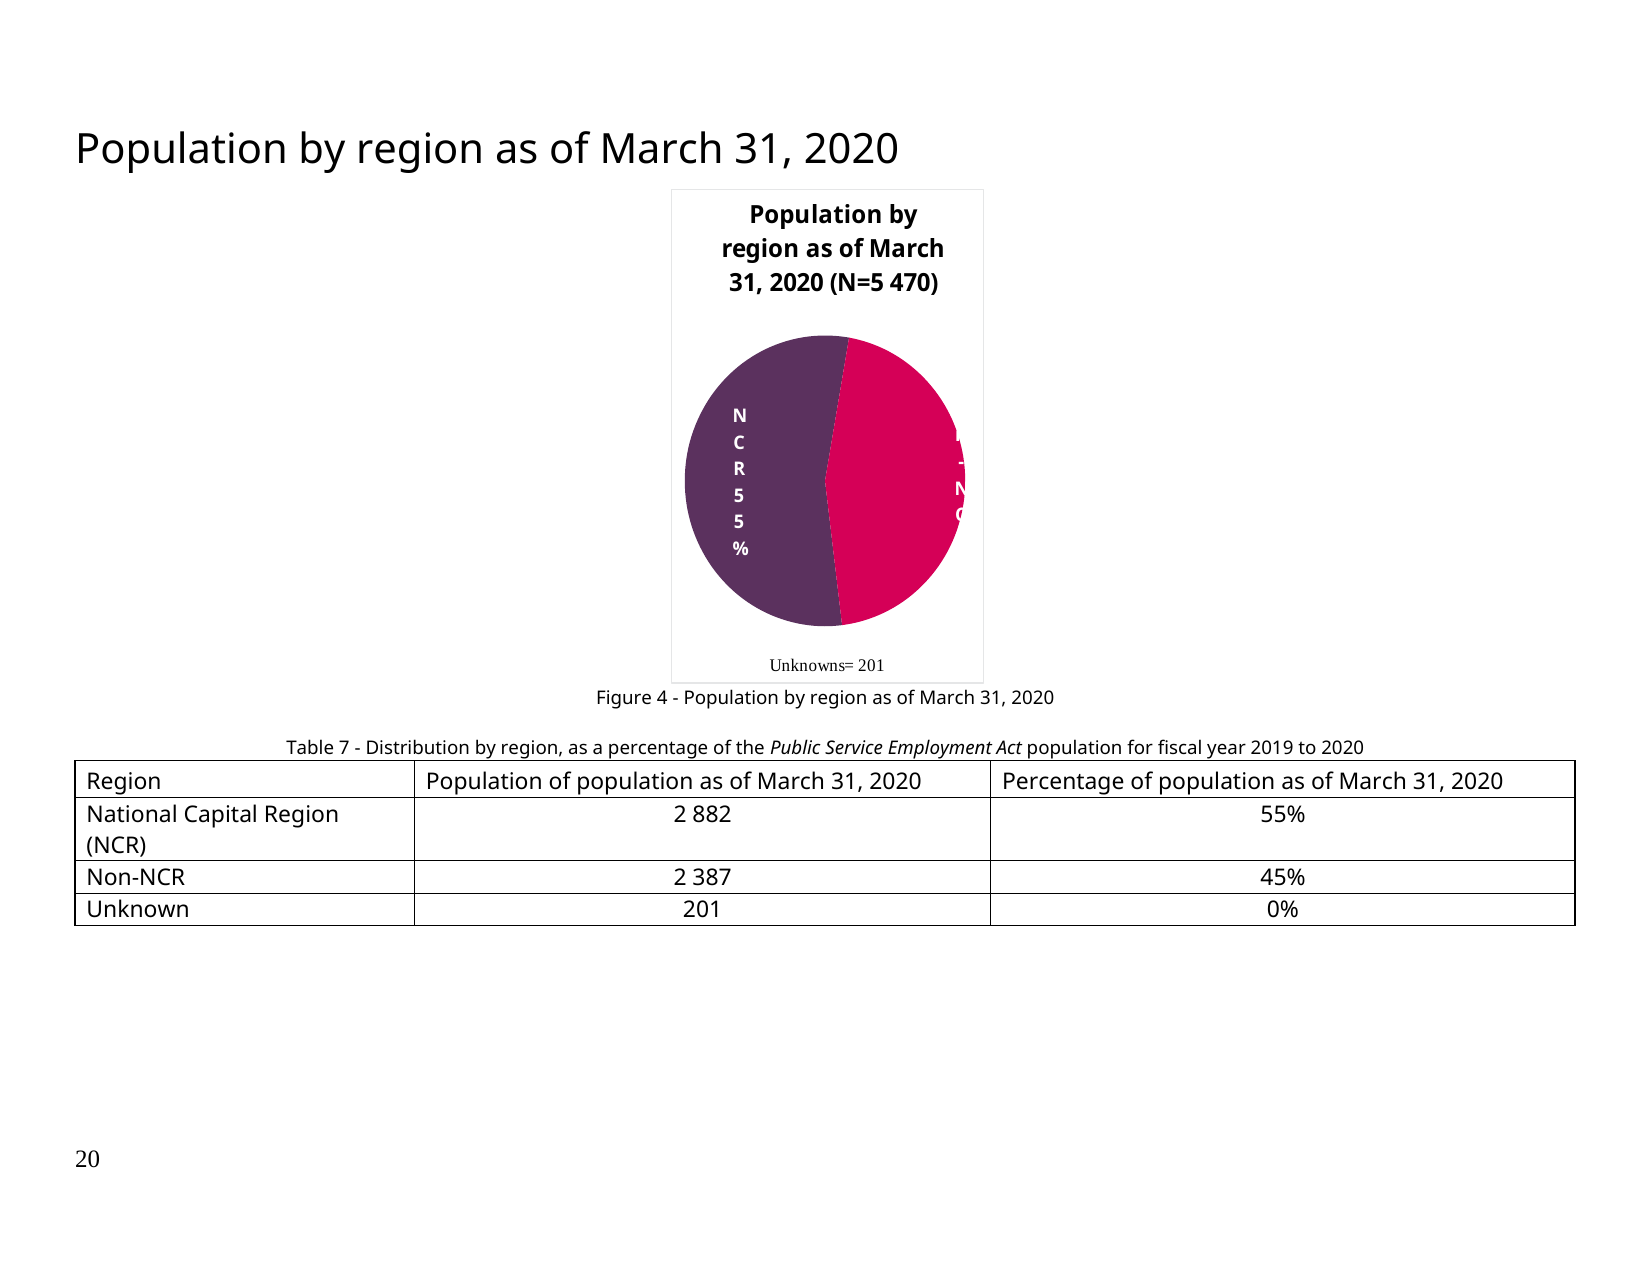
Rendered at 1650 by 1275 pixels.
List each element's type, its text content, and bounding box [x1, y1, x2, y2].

table_cell 2 387 [415, 861, 990, 892]
table_cell 55% [991, 798, 1574, 860]
subtitle Population by region as of March 31, 2020 [75, 119, 1575, 176]
text Table 7 - Distribution by region, as a percentage of the Public Service Employment Act population for fiscal year 2019 to 2020 [75, 734, 1575, 760]
text Figure 4 - Population by region as of March 31, 2020 [75, 684, 1575, 709]
table_cell National Capital Region (NCR) [76, 798, 414, 860]
table_cell 45% [991, 861, 1574, 892]
table_header Population of population as of March 31, 2020 [415, 761, 990, 797]
table_cell Unknown [76, 894, 414, 925]
table_cell 2 882 [415, 798, 990, 860]
table_header Region [76, 761, 414, 797]
table_cell 201 [415, 894, 990, 925]
table_cell Non-NCR [76, 861, 414, 892]
table_cell 0% [991, 894, 1574, 925]
table_header Percentage of population as of March 31, 2020 [991, 761, 1574, 797]
